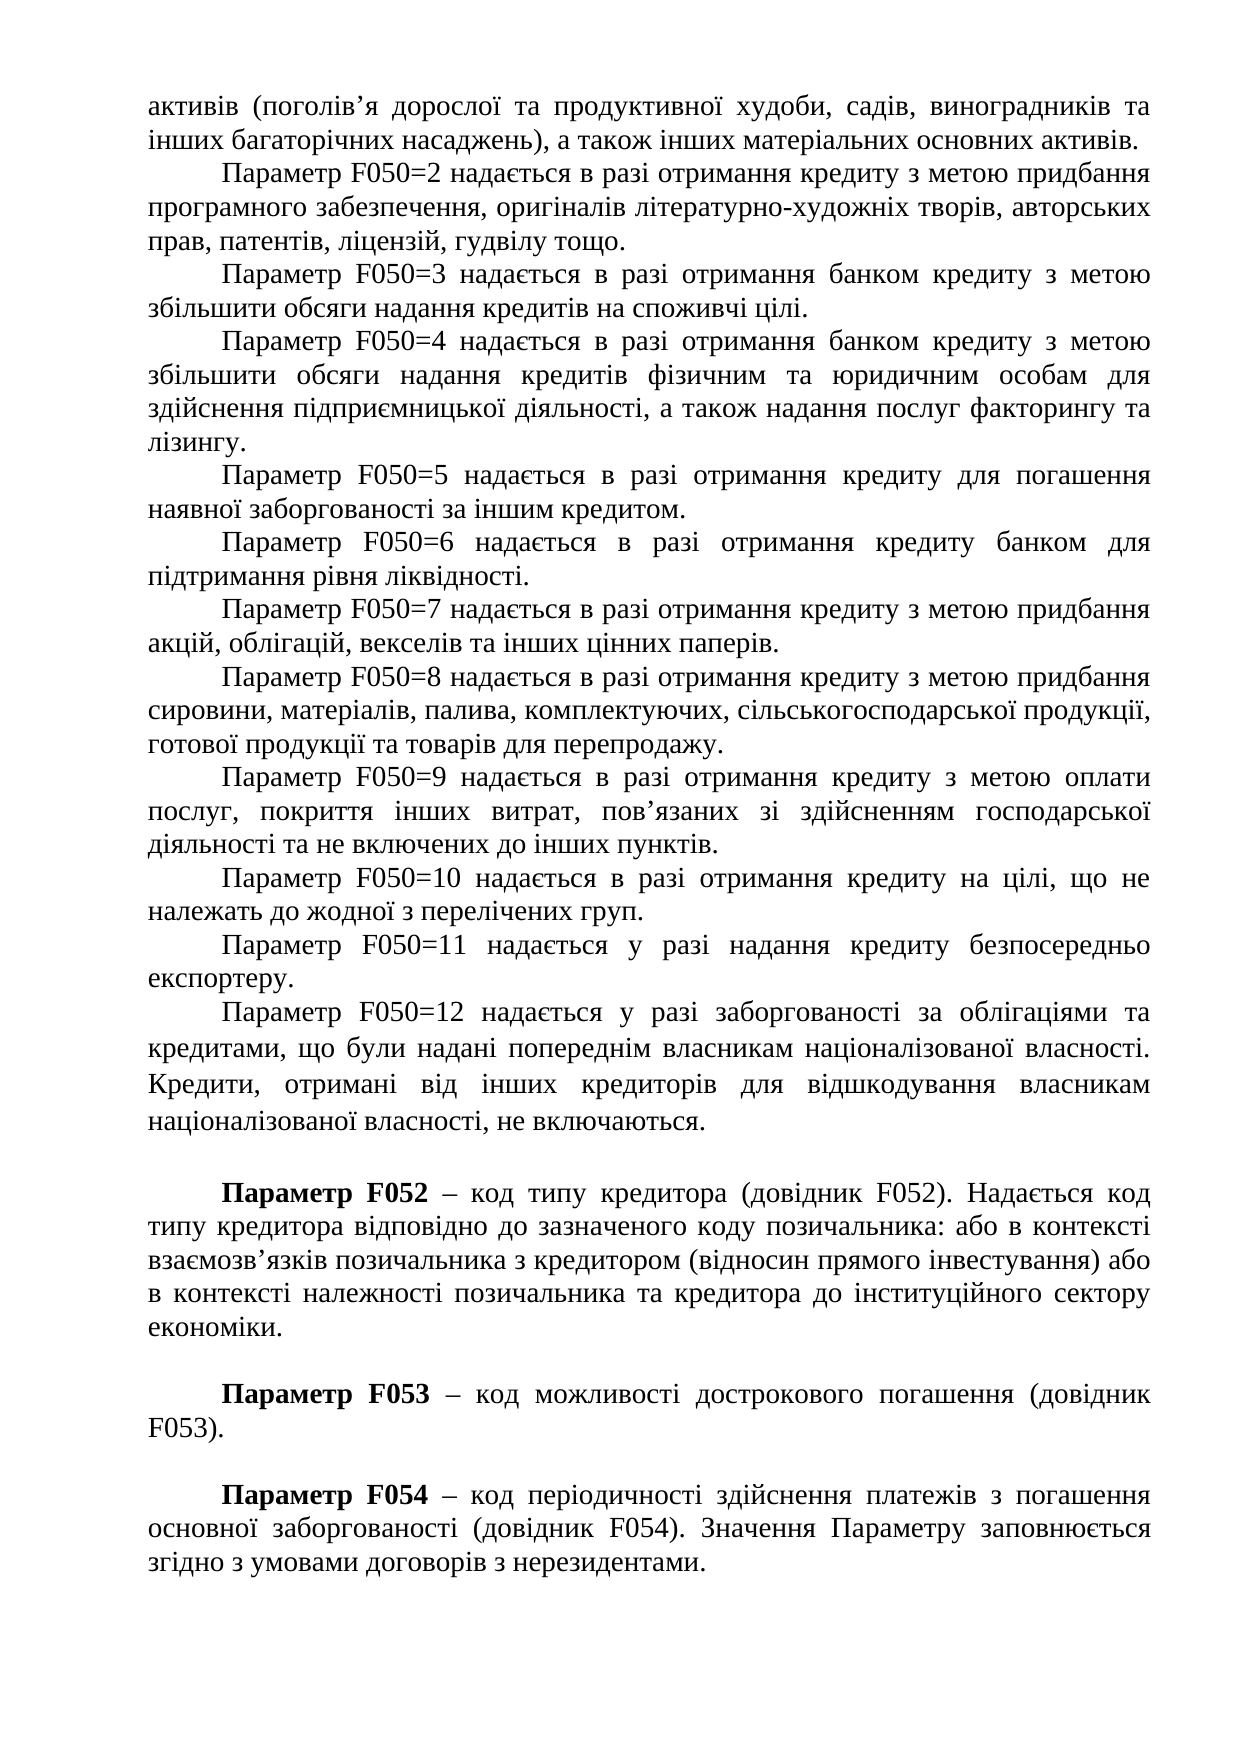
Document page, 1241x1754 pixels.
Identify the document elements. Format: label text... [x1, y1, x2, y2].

text Параметр F050=7 надається в разі отримання кредиту з метою придбання акцій, облігацій, векселів та інших цінних паперів. [148, 592, 1152, 659]
text Параметр F053 – код можливості дострокового погашення (довідник F053). [148, 1376, 1152, 1443]
text Параметр F050=9 надається в разі отримання кредиту з метою оплати послуг, покриття інших витрат, пов’язаних зі здійсненням господарської діяльності та не включених до інших пунктів. [148, 759, 1152, 860]
text Параметр F050=6 надається в разі отримання кредиту банком для підтримання рівня ліквідності. [148, 524, 1152, 592]
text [148, 88, 1152, 156]
text Параметр F050=4 надається в разі отримання банком кредиту з метою збільшити обсяги надання кредитів фізичним та юридичним особам для здійснення підприємницької діяльності, а також надання послуг факторингу та лізингу. [148, 323, 1152, 457]
text Параметр F050=10 надається в разі отримання кредиту на цілі, що не належать до жодної з перелічених груп. [148, 860, 1152, 927]
text Параметр F050=8 надається в разі отримання кредиту з метою придбання сировини, матеріалів, палива, комплектуючих, сільськогосподарської продукції, готової продукції та товарів для перепродажу. [148, 659, 1152, 759]
text Параметр F050=2 надається в разі отримання кредиту з метою придбання програмного забезпечення, оригіналів літературно-художніх творів, авторських прав, патентів, ліцензій, гудвілу тощо. [148, 156, 1152, 256]
text Параметр F050=3 надається в разі отримання банком кредиту з метою збільшити обсяги надання кредитів на споживчі цілі. [148, 256, 1152, 323]
text Параметр F052 – код типу кредитора (довідник F052). Надається код типу кредитора відповідно до зазначеного коду позичальника: або в контексті взаємозв’язків позичальника з кредитором (відносин прямого інвестування) або в контексті належності позичальника та кредитора до інституційного сектору економіки. [148, 1175, 1152, 1343]
text Параметр F054 – код періодичності здійснення платежів з погашення основної заборгованості (довідник F054). Значення Параметру заповнюється згідно з умовами договорів з нерезидентами. [148, 1477, 1152, 1577]
text Параметр F050=12 надається у разі заборгованості за облігаціями та кредитами, що були надані попереднім власникам націоналізованої власності. Кредити, отримані від інших кредиторів для відшкодування власникам націоналізованої власності, не включаються. [148, 994, 1152, 1136]
text Параметр F050=11 надається у разі надання кредиту безпосередньо експортеру. [148, 927, 1152, 994]
text Параметр F050=5 надається в разі отримання кредиту для погашення наявної заборгованості за іншим кредитом. [148, 457, 1152, 524]
